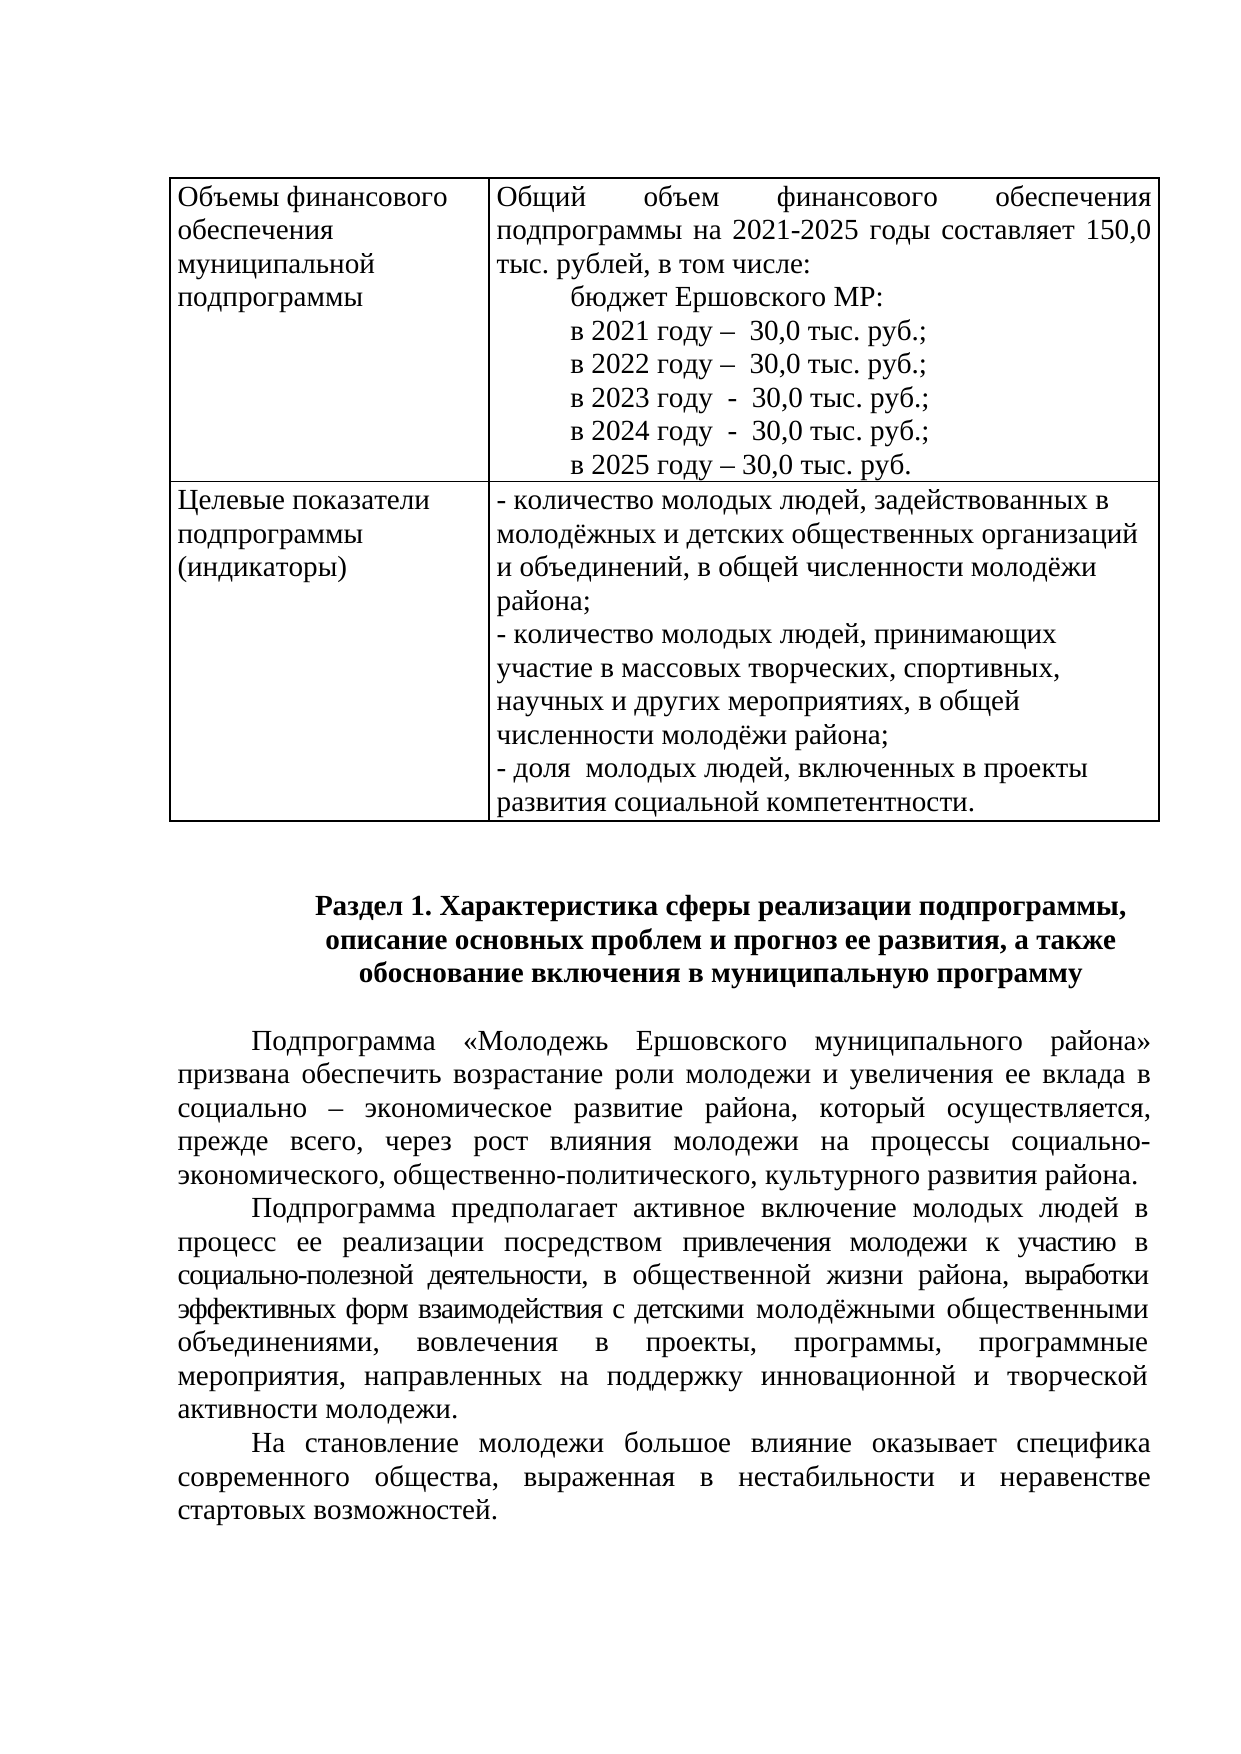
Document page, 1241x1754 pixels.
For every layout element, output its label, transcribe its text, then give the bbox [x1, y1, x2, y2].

table_cell - количество молодых людей, задействованных в молодёжных и детских общественных организаций и объединений, в общей численности молодёжи района; - количество молодых людей, принимающих участие в массовых творческих, спортивных, научных и других мероприятиях, в общей численности молодёжи района; - доля молодых людей, включенных в проекты развития социальной компетентности. [490, 482, 1158, 820]
text Подпрограмма «Молодежь Ершовского муниципального района» призвана обеспечить возрастание роли молодежи и увеличения ее вклада в социально – экономическое развитие района, который осуществляется, прежде всего, через рост влияния молодежи на процессы социально-экономического, общественно-политического, культурного развития района. [177, 1023, 1152, 1190]
text Подпрограмма предполагает активное включение молодых людей в процесс ее реализации посредством привлечения молодежи к участию в социально-полезной деятельности, в общественной жизни района, выработки эффективных форм взаимодействия с детскими молодёжными общественными объединениями, вовлечения в проекты, программы, программные мероприятия, направленных на поддержку инновационной и творческой активности молодежи. [177, 1190, 1149, 1425]
text Раздел 1. Характеристика сферы реализации подпрограммы, описание основных проблем и прогноз ее развития, а также обоснование включения в муниципальную программу [290, 888, 1152, 989]
text На становление молодежи большое влияние оказывает специфика современного общества, выраженная в нестабильности и неравенстве стартовых возможностей. [177, 1425, 1152, 1526]
table_cell Целевые показатели подпрограммы (индикаторы) [171, 482, 488, 820]
table_cell Общий объем финансового обеспечения подпрограммы на 2021-2025 годы составляет 150,0 тыс. рублей, в том числе: бюджет Ершовского МР: в 2021 году – 30,0 тыс. руб.; в 2022 году – 30,0 тыс. руб.; в 2023 году - 30,0 тыс. руб.; в 2024 году - 30,0 тыс. руб.; в 2025 году – 30,0 тыс. руб. [490, 179, 1158, 481]
table_cell Объемы финансового обеспечения муниципальной подпрограммы [171, 179, 488, 481]
